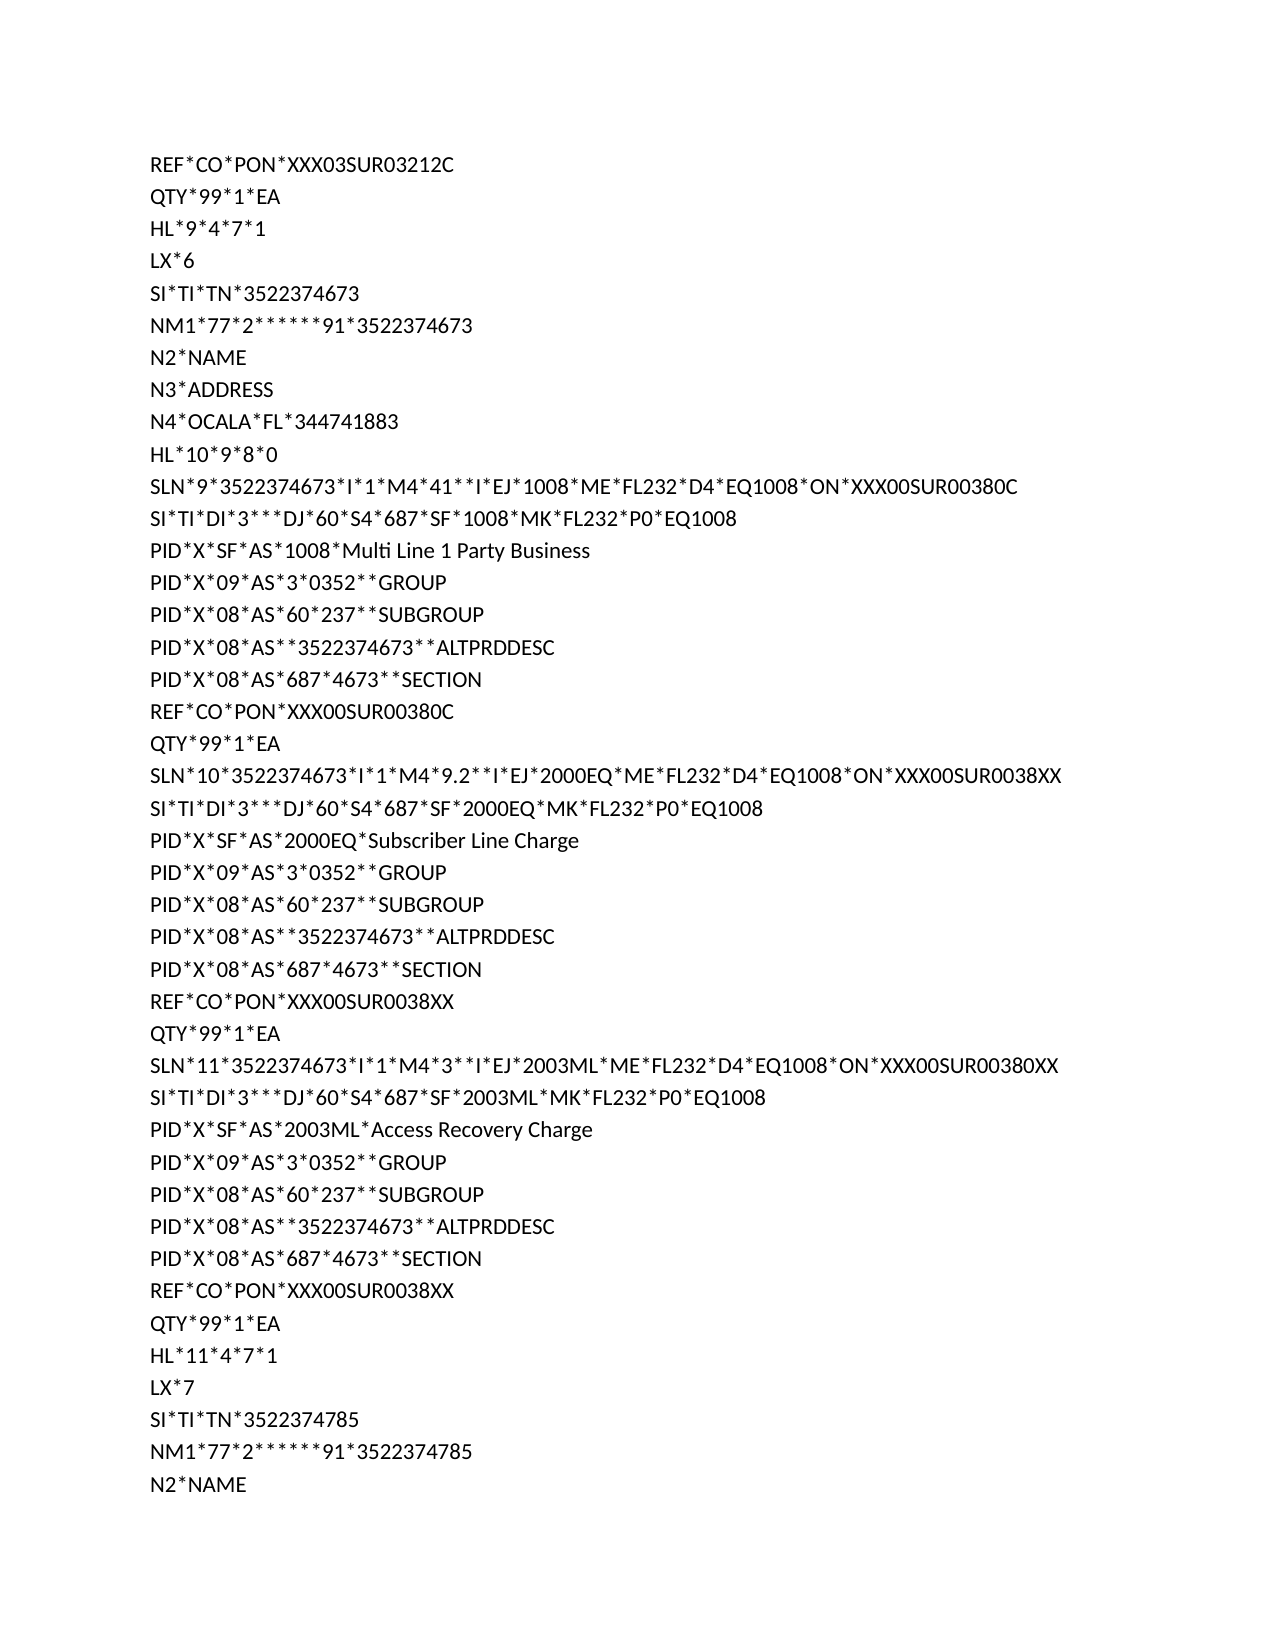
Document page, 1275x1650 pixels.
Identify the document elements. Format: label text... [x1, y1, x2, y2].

text SLN*9*3522374673*I*1*M4*41**I*EJ*1008*ME*FL232*D4*EQ1008*ON*XXX00SUR00380C [150, 472, 1125, 500]
text LX*7 [150, 1373, 1125, 1401]
text PID*X*SF*AS*2003ML*Access Recovery Charge [150, 1116, 1125, 1144]
text REF*CO*PON*XXX00SUR00380C [150, 697, 1125, 725]
text PID*X*08*AS**3522374673**ALTPRDDESC [150, 633, 1125, 661]
text PID*X*08*AS*687*4673**SECTION [150, 955, 1125, 983]
text PID*X*08*AS*60*237**SUBGROUP [150, 601, 1125, 629]
text SI*TI*DI*3***DJ*60*S4*687*SF*1008*MK*FL232*P0*EQ1008 [150, 504, 1125, 532]
text SLN*10*3522374673*I*1*M4*9.2**I*EJ*2000EQ*ME*FL232*D4*EQ1008*ON*XXX00SUR0038XX [150, 762, 1125, 789]
text PID*X*09*AS*3*0352**GROUP [150, 1148, 1125, 1176]
text NM1*77*2******91*3522374673 [150, 311, 1125, 339]
text PID*X*08*AS**3522374673**ALTPRDDESC [150, 922, 1125, 951]
text PID*X*08*AS*60*237**SUBGROUP [150, 1180, 1125, 1208]
text REF*CO*PON*XXX00SUR0038XX [150, 987, 1125, 1015]
text SI*TI*TN*3522374673 [150, 279, 1125, 307]
text SI*TI*DI*3***DJ*60*S4*687*SF*2003ML*MK*FL232*P0*EQ1008 [150, 1083, 1125, 1111]
text SI*TI*DI*3***DJ*60*S4*687*SF*2000EQ*MK*FL232*P0*EQ1008 [150, 794, 1125, 822]
text PID*X*SF*AS*1008*Multi Line 1 Party Business [150, 536, 1125, 564]
text QTY*99*1*EA [150, 1019, 1125, 1047]
text REF*CO*PON*XXX00SUR0038XX [150, 1277, 1125, 1304]
text HL*11*4*7*1 [150, 1341, 1125, 1369]
text PID*X*SF*AS*2000EQ*Subscriber Line Charge [150, 826, 1125, 854]
text PID*X*08*AS*687*4673**SECTION [150, 1244, 1125, 1272]
text NM1*77*2******91*3522374785 [150, 1437, 1125, 1466]
text PID*X*08*AS*60*237**SUBGROUP [150, 890, 1125, 918]
text N2*NAME [150, 343, 1125, 371]
text QTY*99*1*EA [150, 182, 1125, 210]
text PID*X*08*AS*687*4673**SECTION [150, 665, 1125, 693]
text PID*X*09*AS*3*0352**GROUP [150, 568, 1125, 596]
text QTY*99*1*EA [150, 1309, 1125, 1337]
text N2*NAME [150, 1470, 1125, 1498]
text LX*6 [150, 247, 1125, 274]
text N3*ADDRESS [150, 375, 1125, 403]
text HL*10*9*8*0 [150, 440, 1125, 468]
text PID*X*09*AS*3*0352**GROUP [150, 858, 1125, 886]
text HL*9*4*7*1 [150, 214, 1125, 242]
text REF*CO*PON*XXX03SUR03212C [150, 150, 1125, 178]
text N4*OCALA*FL*344741883 [150, 407, 1125, 436]
text SLN*11*3522374673*I*1*M4*3**I*EJ*2003ML*ME*FL232*D4*EQ1008*ON*XXX00SUR00380XX [150, 1051, 1125, 1079]
text QTY*99*1*EA [150, 729, 1125, 757]
text PID*X*08*AS**3522374673**ALTPRDDESC [150, 1212, 1125, 1240]
text SI*TI*TN*3522374785 [150, 1405, 1125, 1433]
